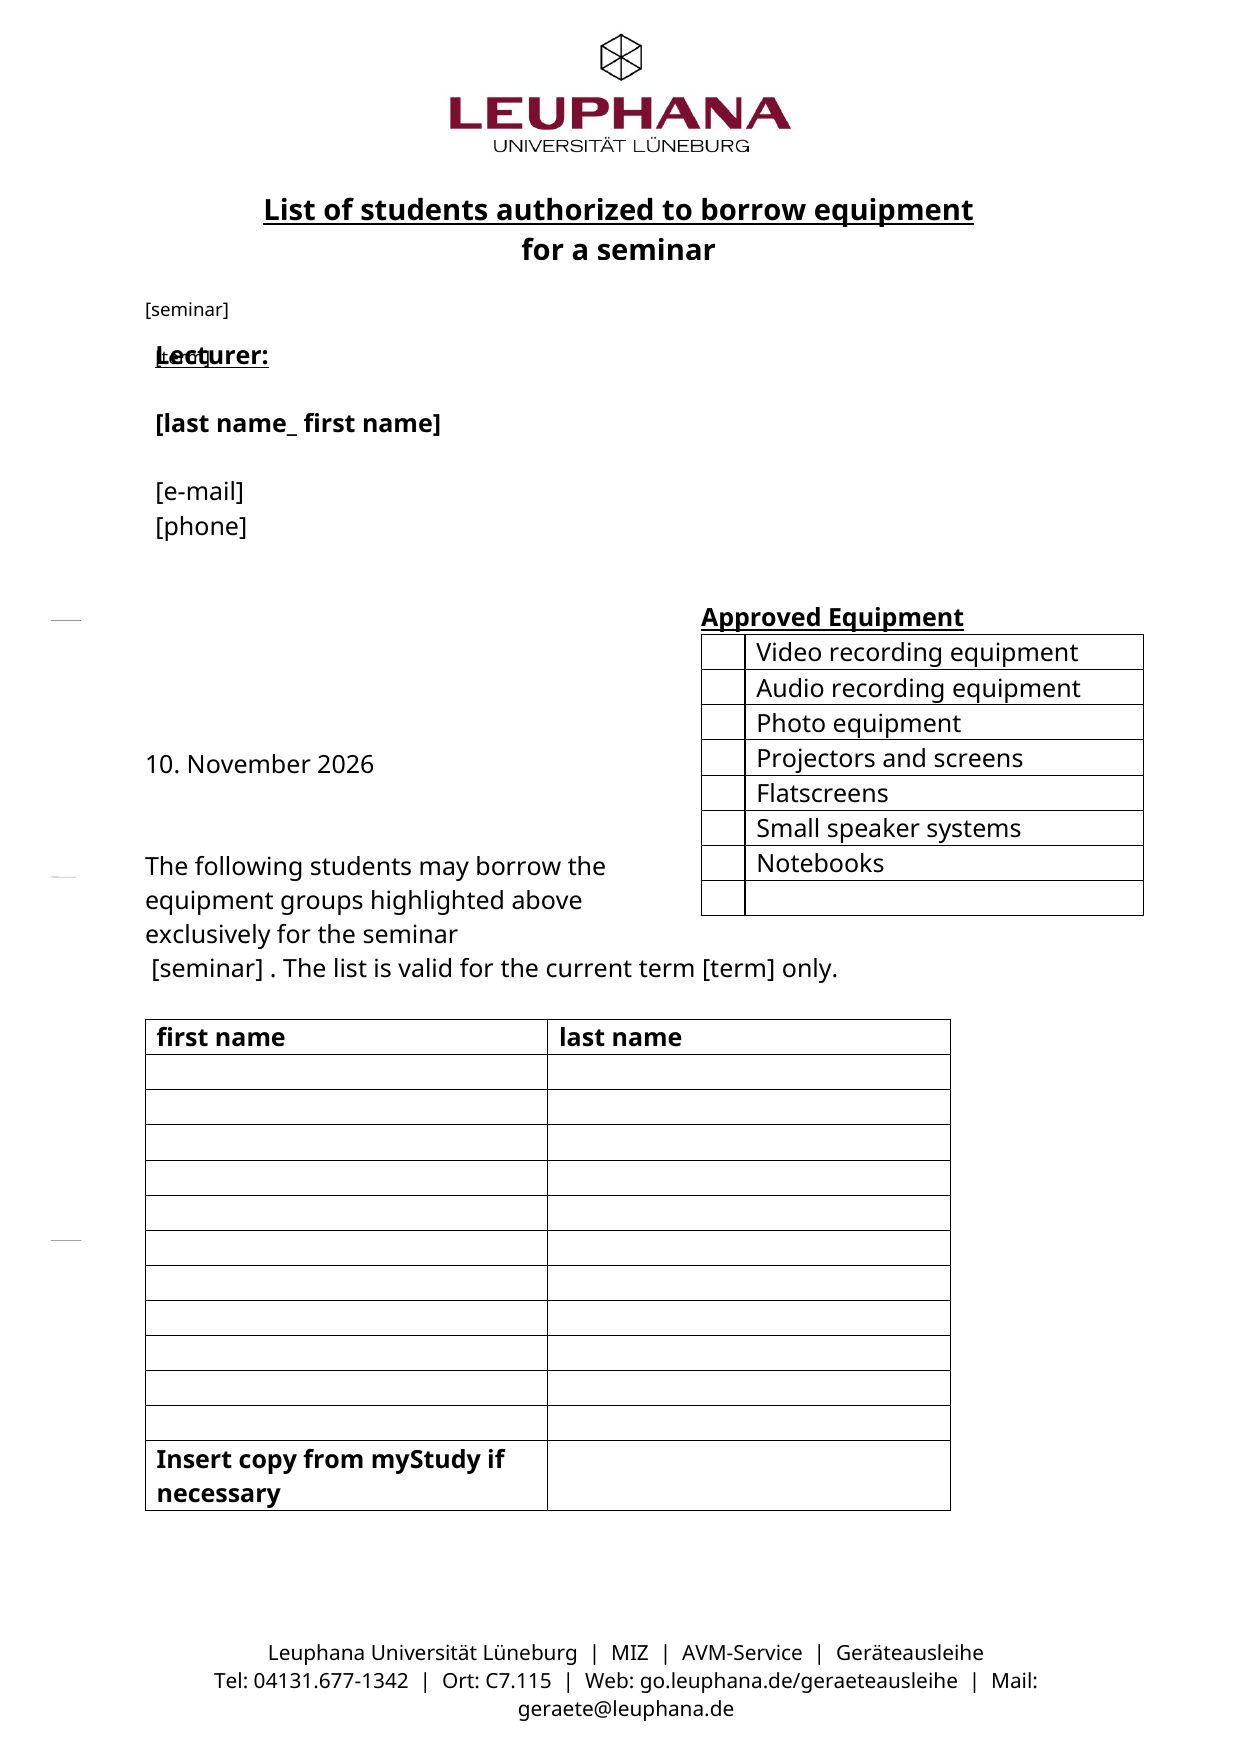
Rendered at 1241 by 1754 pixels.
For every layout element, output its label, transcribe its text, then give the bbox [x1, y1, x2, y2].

text . The list is valid for the current term only. [145, 951, 1107, 985]
picture [440, 23, 800, 162]
table_cell [548, 1266, 950, 1300]
table_cell [746, 881, 1143, 915]
table_cell [548, 1301, 950, 1335]
table_cell [702, 881, 744, 915]
table_cell [702, 846, 744, 880]
table_header first name [146, 1020, 547, 1054]
table_cell [548, 1406, 950, 1440]
table_cell [548, 1336, 950, 1370]
table_cell [548, 1090, 950, 1124]
table_cell Photo equipment [746, 705, 1143, 739]
table_cell Insert copy from myStudy if necessary [146, 1441, 547, 1509]
text The following students may borrow the equipment groups highlighted above exclusively for the seminar [145, 849, 1107, 951]
table_cell [702, 776, 744, 809]
table_cell [146, 1196, 547, 1230]
table_cell [548, 1441, 950, 1509]
table_cell [548, 1196, 950, 1230]
table_header Video recording equipment [746, 635, 1143, 669]
text Lecturer: [155, 338, 516, 372]
table_cell [702, 705, 744, 739]
table_header last name [548, 1020, 950, 1054]
text [e-mail] [155, 474, 516, 508]
table_cell [548, 1161, 950, 1194]
table_cell [146, 1406, 547, 1440]
table_cell [548, 1231, 950, 1265]
text 15. May 2023 [145, 747, 701, 781]
table_cell [146, 1231, 547, 1265]
table_cell [146, 1161, 547, 1194]
table_cell [548, 1055, 950, 1089]
table_cell [146, 1055, 547, 1089]
table_cell [702, 670, 744, 704]
table_cell Projectors and screens [746, 740, 1143, 774]
table_cell [146, 1301, 547, 1335]
table_cell Flatscreens [746, 776, 1143, 809]
table_cell [548, 1125, 950, 1159]
table_cell Notebooks [746, 846, 1143, 880]
text [last name_ first name] [155, 406, 516, 440]
table_cell [146, 1090, 547, 1124]
table_cell Audio recording equipment [746, 670, 1143, 704]
table_cell [146, 1266, 547, 1300]
table_cell Small speaker systems [746, 811, 1143, 845]
table_header [702, 635, 744, 669]
table_cell [146, 1371, 547, 1405]
text Approved Equipment [701, 600, 1240, 634]
table_cell [702, 740, 744, 774]
table_cell [548, 1371, 950, 1405]
table_cell [702, 811, 744, 845]
text [phone] [155, 508, 516, 542]
table_cell [146, 1125, 547, 1159]
table_cell [146, 1336, 547, 1370]
